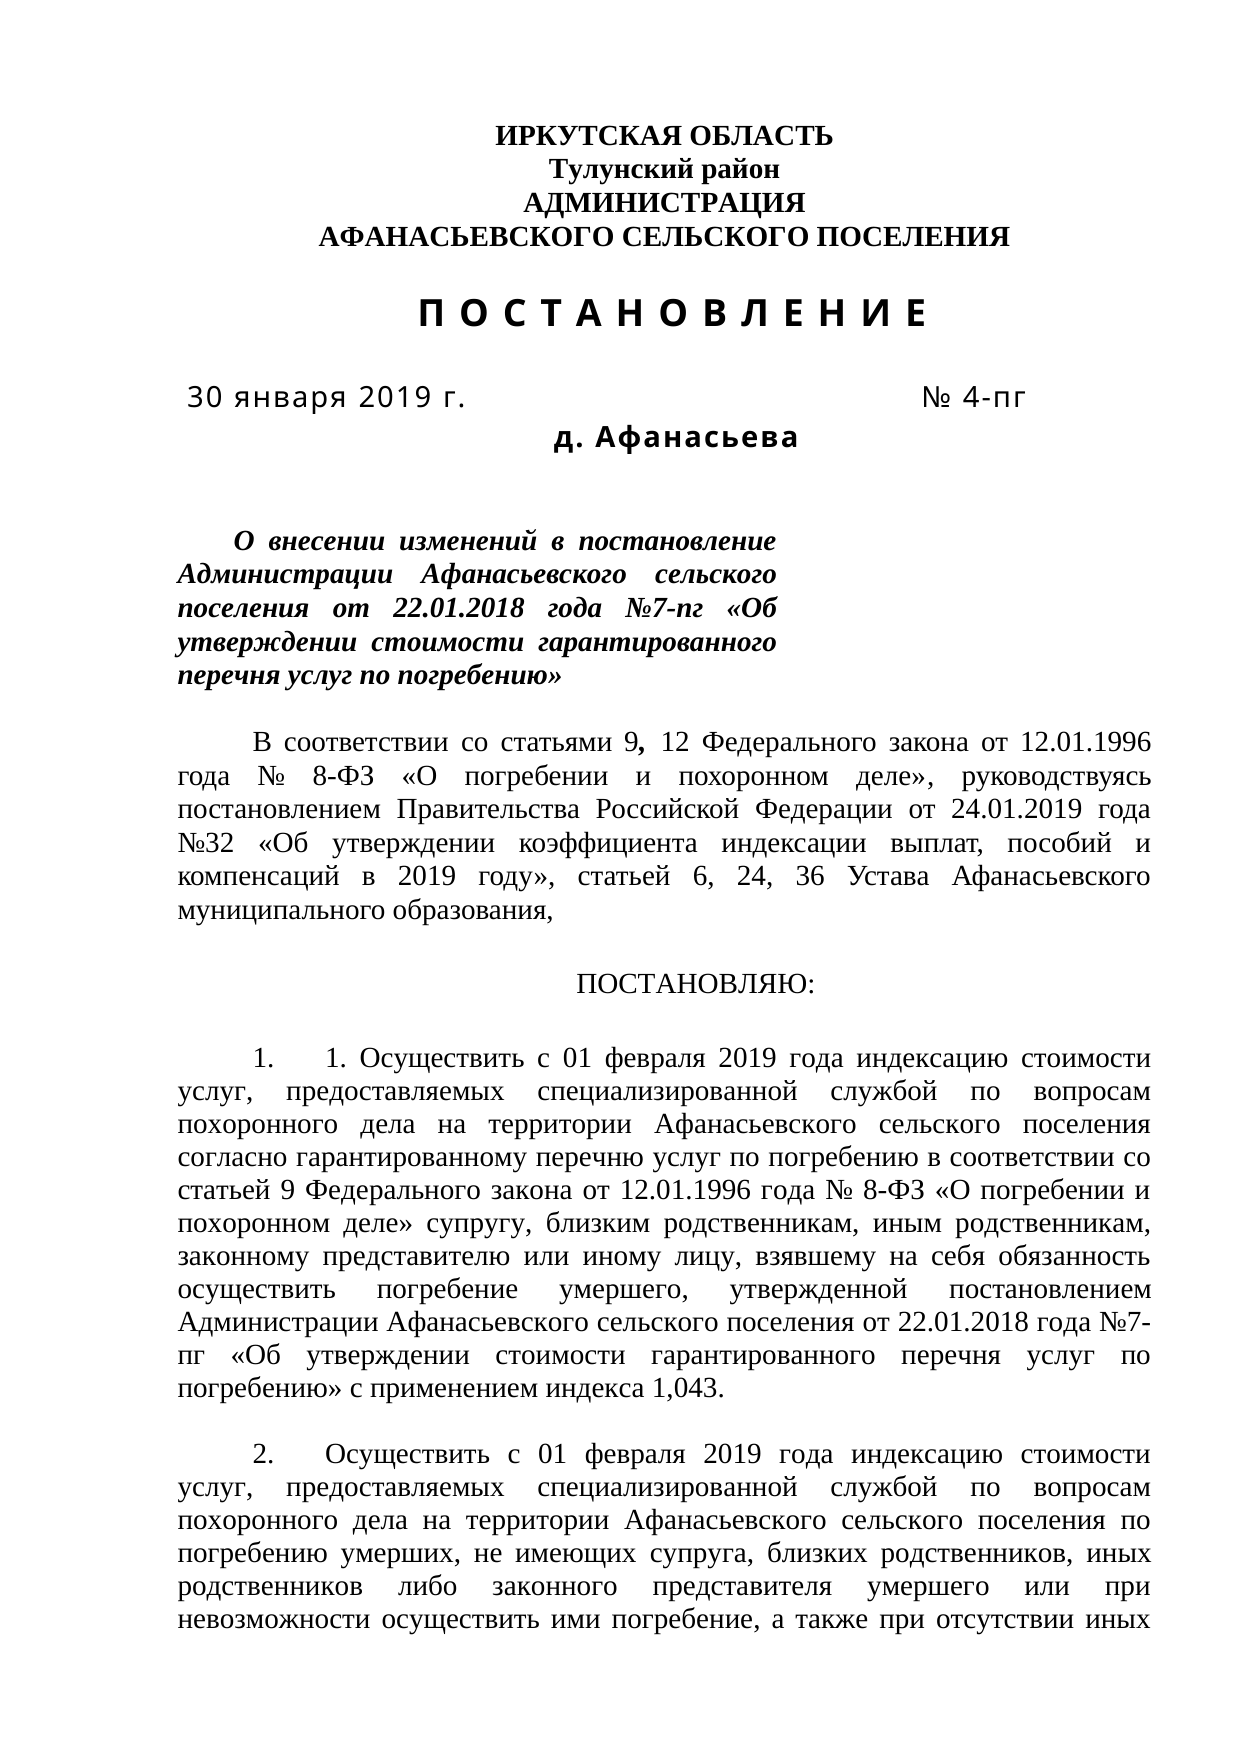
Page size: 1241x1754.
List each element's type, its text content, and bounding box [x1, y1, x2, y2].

list 1. Осуществить с 01 февраля 2019 года индексацию стоимости услуг, предоставляемых специализированной службой по вопросам похоронного дела на территории Афанасьевского сельского поселения согласно гарантированному перечню услуг по погребению в соответствии со статьей 9 Федерального закона от 12.01.1996 года № 8-ФЗ «О погребении и похоронном деле» супругу, близким родственникам, иным родственникам, законному представителю или иному лицу, взявшему на себя обязанность осуществить погребение умершего, утвержденной постановлением Администрации Афанасьевского сельского поселения от 22.01.2018 года №7-пг «Об утверждении стоимости гарантированного перечня услуг по погребению» с применением индекса 1,043. [177, 1041, 1152, 1404]
subtitle В соответствии со статьями 9, 12 Федерального закона от 12.01.1996 года № 8-ФЗ «О погребении и похоронном деле», руководствуясь постановлением Правительства Российской Федерации от 24.01.2019 года №32 «Об утверждении коэффициента индексации выплат, пособий и компенсаций в 2019 году», статьей 6, 24, 36 Устава Афанасьевского муниципального образования, [177, 724, 1152, 926]
text П О С Т А Н О В Л Е Н И Е [0, 286, 1240, 337]
text АДМИНИСТРАЦИЯ [177, 185, 1152, 219]
text Тулунский район [177, 152, 1152, 185]
text 30 января . № 4-пг [177, 377, 1240, 416]
text О внесении изменений в постановление Администрации Афанасьевского сельского поселения от 22.01.2018 года №7-пг «Об утверждении стоимости гарантированного перечня услуг по погребению» [177, 523, 777, 691]
text ИРКУТСКАЯ ОБЛАСТЬ [177, 118, 1152, 152]
text ПОСТАНОВЛЯЮ: [177, 967, 1152, 1000]
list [177, 1437, 1152, 1636]
text АФАНАСЬЕВСКОГО СЕЛЬСКОГО ПОСЕЛЕНИЯ [177, 219, 1152, 252]
text д. Афанасьева [177, 416, 1240, 456]
